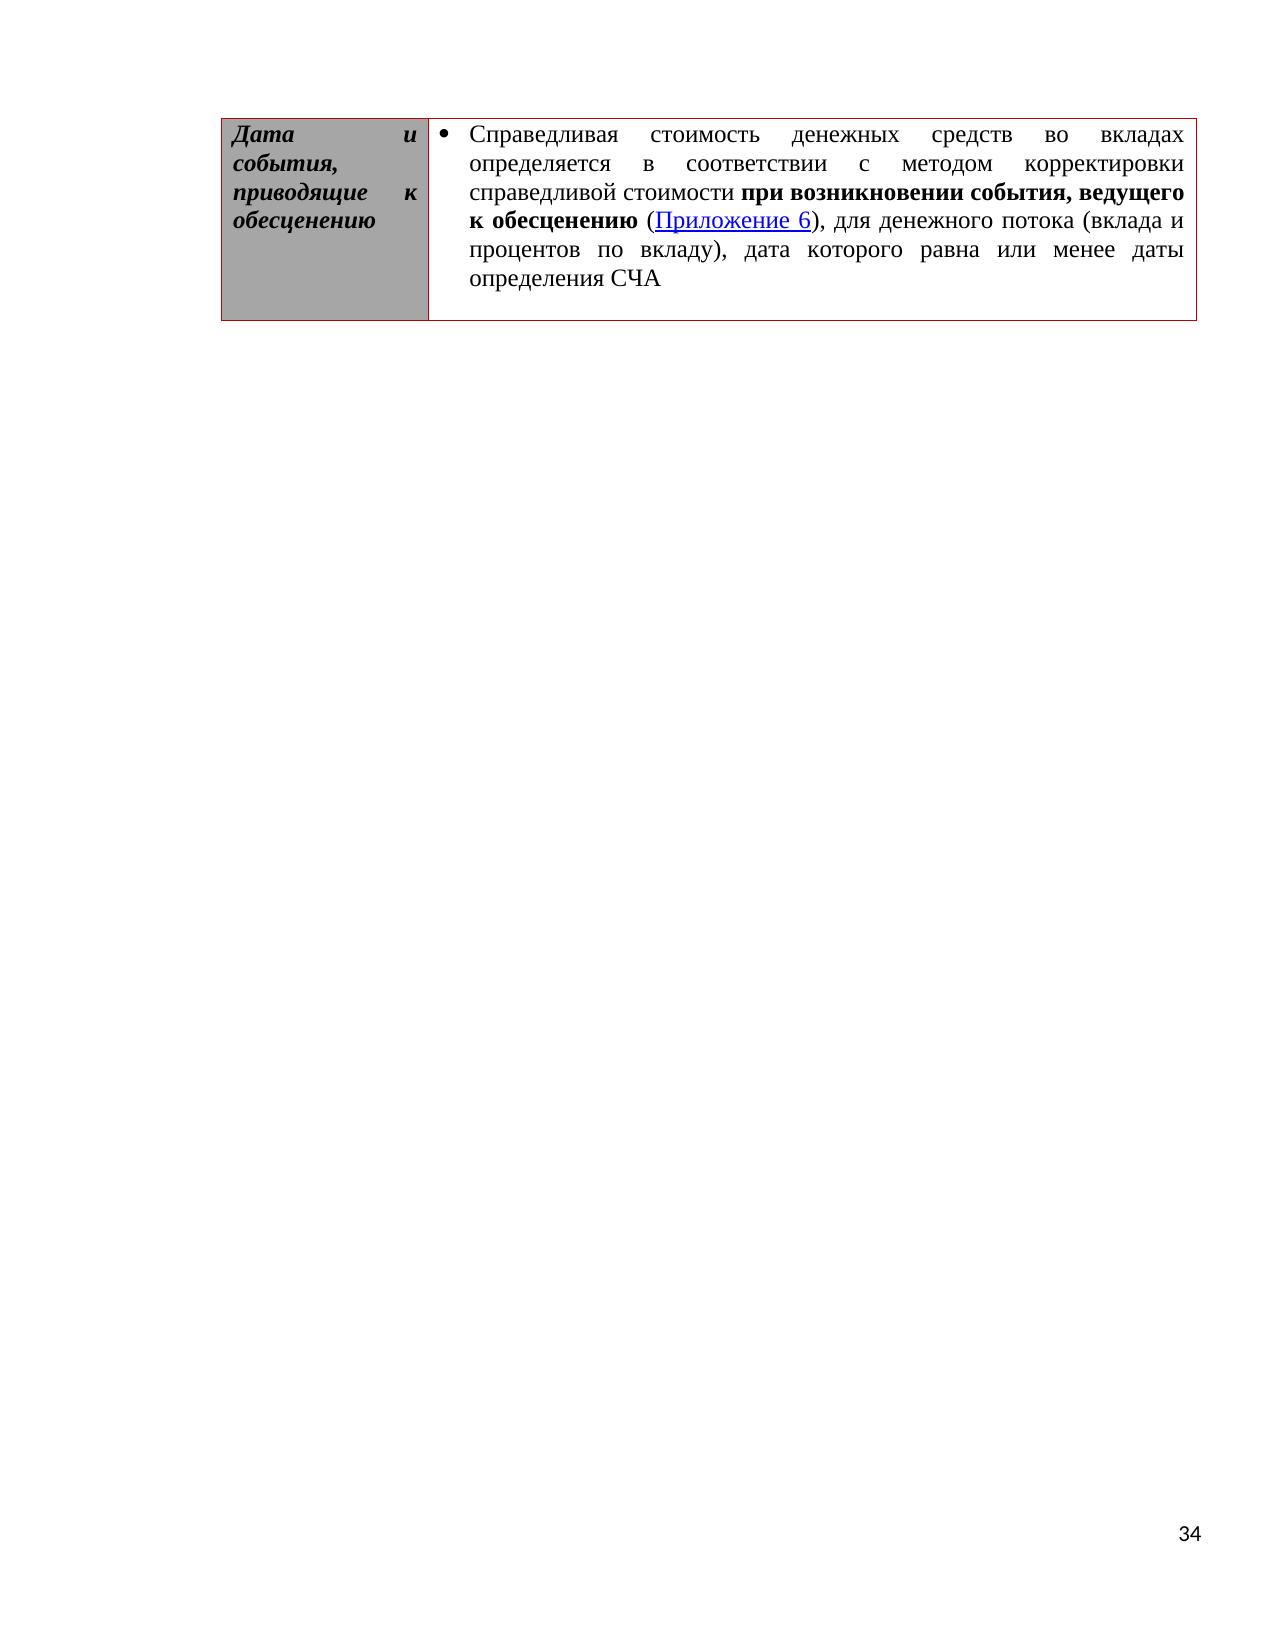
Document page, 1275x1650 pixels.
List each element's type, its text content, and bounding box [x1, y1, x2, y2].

table_cell Справедливая стоимость денежных средств во вкладах определяется в соответствии с методом корректировки справедливой стоимости при возникновении события, ведущего к обесценению (Приложение 6), для денежного потока (вклада и процентов по вкладу), дата которого равна или менее даты определения СЧА [429, 119, 1196, 320]
table_cell Дата и события, приводящие к обесценению [222, 119, 428, 320]
